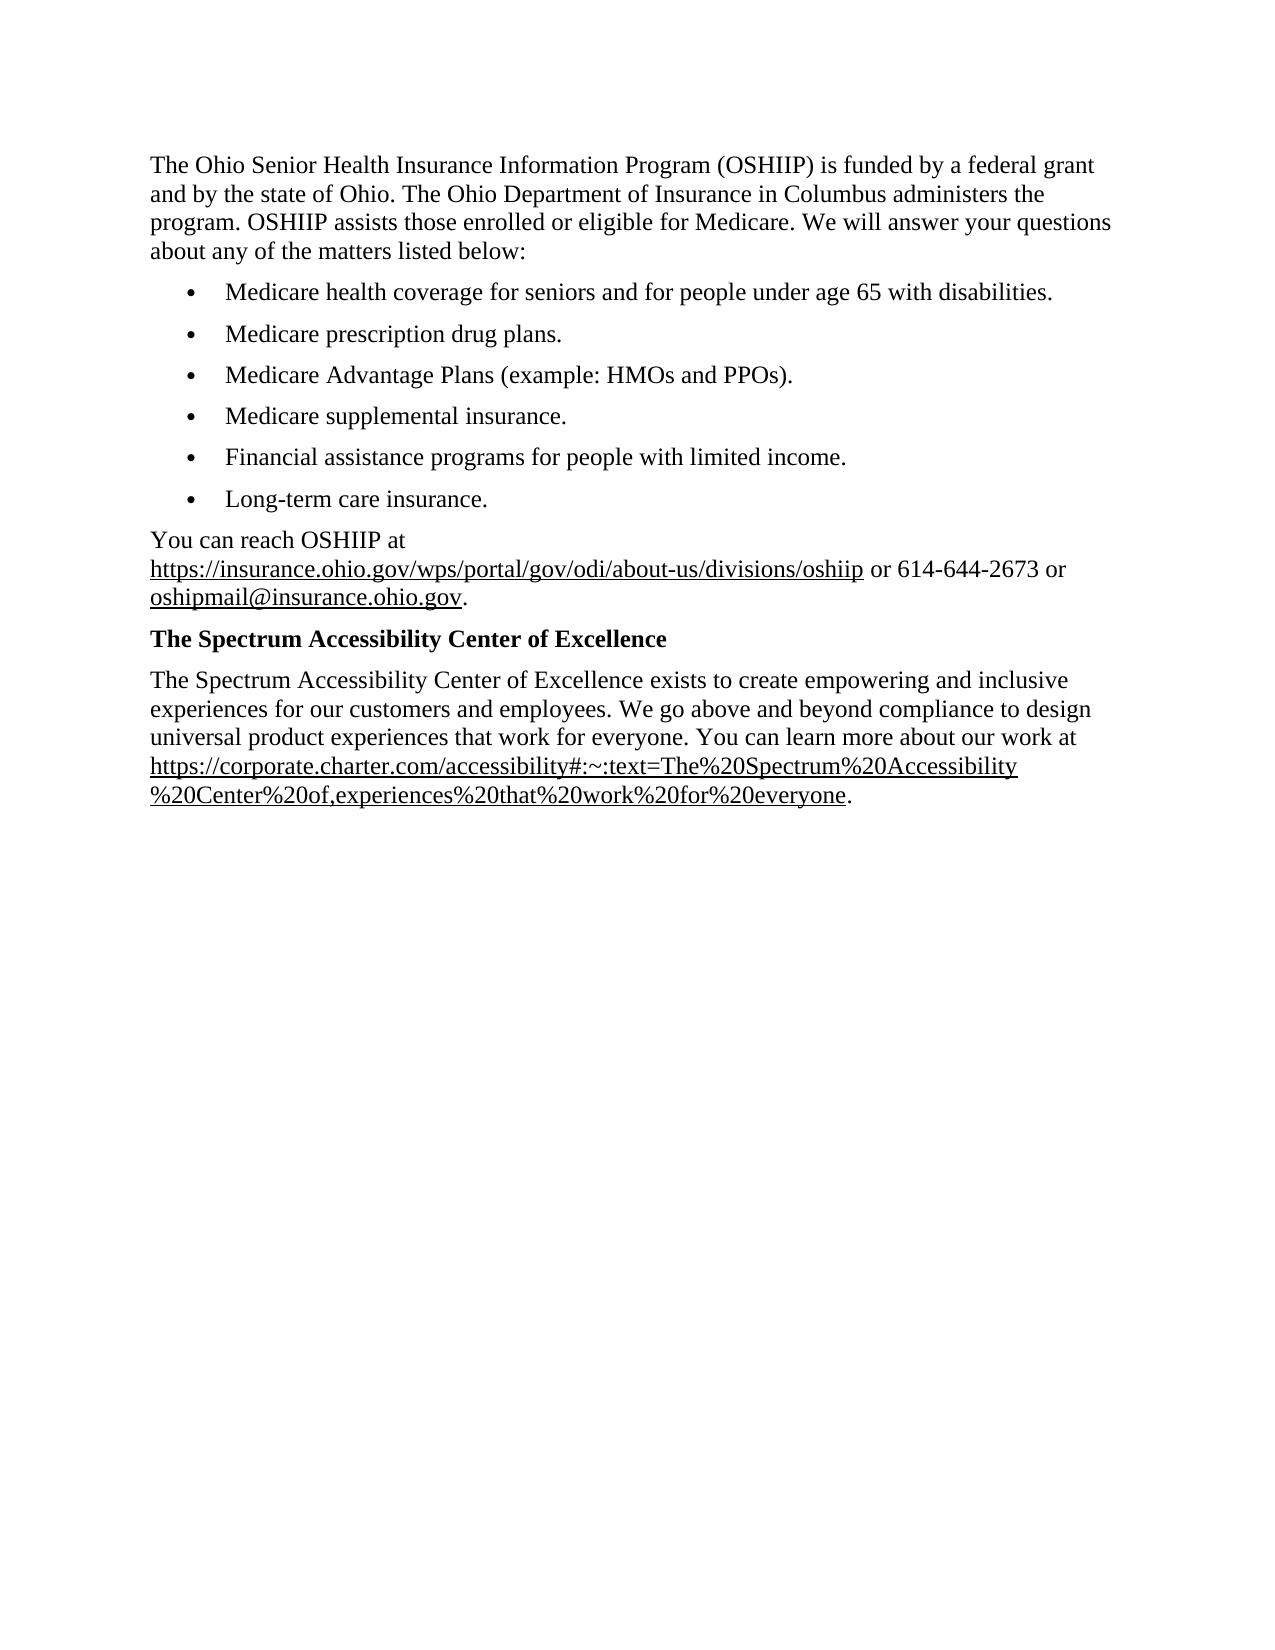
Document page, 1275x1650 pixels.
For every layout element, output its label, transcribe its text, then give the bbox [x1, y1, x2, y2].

list Medicare Advantage Plans (example: HMOs and PPOs). [187, 360, 1125, 389]
list Long-term care insurance. [187, 484, 1125, 512]
text The Spectrum Accessibility Center of Excellence [150, 624, 1125, 652]
text The Spectrum Accessibility Center of Excellence exists to create empowering and inclusive experiences for our customers and employees. We go above and beyond compliance to design universal product experiences that work for everyone. You can learn more about our work at https://corporate.charter.com/accessibility#:~:text=The%20Spectrum%20Accessibility%20Center%20of,experiences%20that%20work%20for%20everyone. [150, 665, 1125, 809]
list Financial assistance programs for people with limited income. [187, 442, 1125, 471]
list Medicare health coverage for seniors and for people under age 65 with disabilities. [187, 277, 1125, 306]
list Medicare supplemental insurance. [187, 401, 1125, 430]
list Medicare prescription drug plans. [187, 319, 1125, 347]
text The Ohio Senior Health Insurance Information Program (OSHIIP) is funded by a federal grant and by the state of Ohio. The Ohio Department of Insurance in Columbus administers the program. OSHIIP assists those enrolled or eligible for Medicare. We will answer your questions about any of the matters listed below: [150, 150, 1125, 265]
text You can reach OSHIIP at https://insurance.ohio.gov/wps/portal/gov/odi/about-us/divisions/oshiip or 614-644-2673 or oshipmail@insurance.ohio.gov. [150, 525, 1125, 611]
